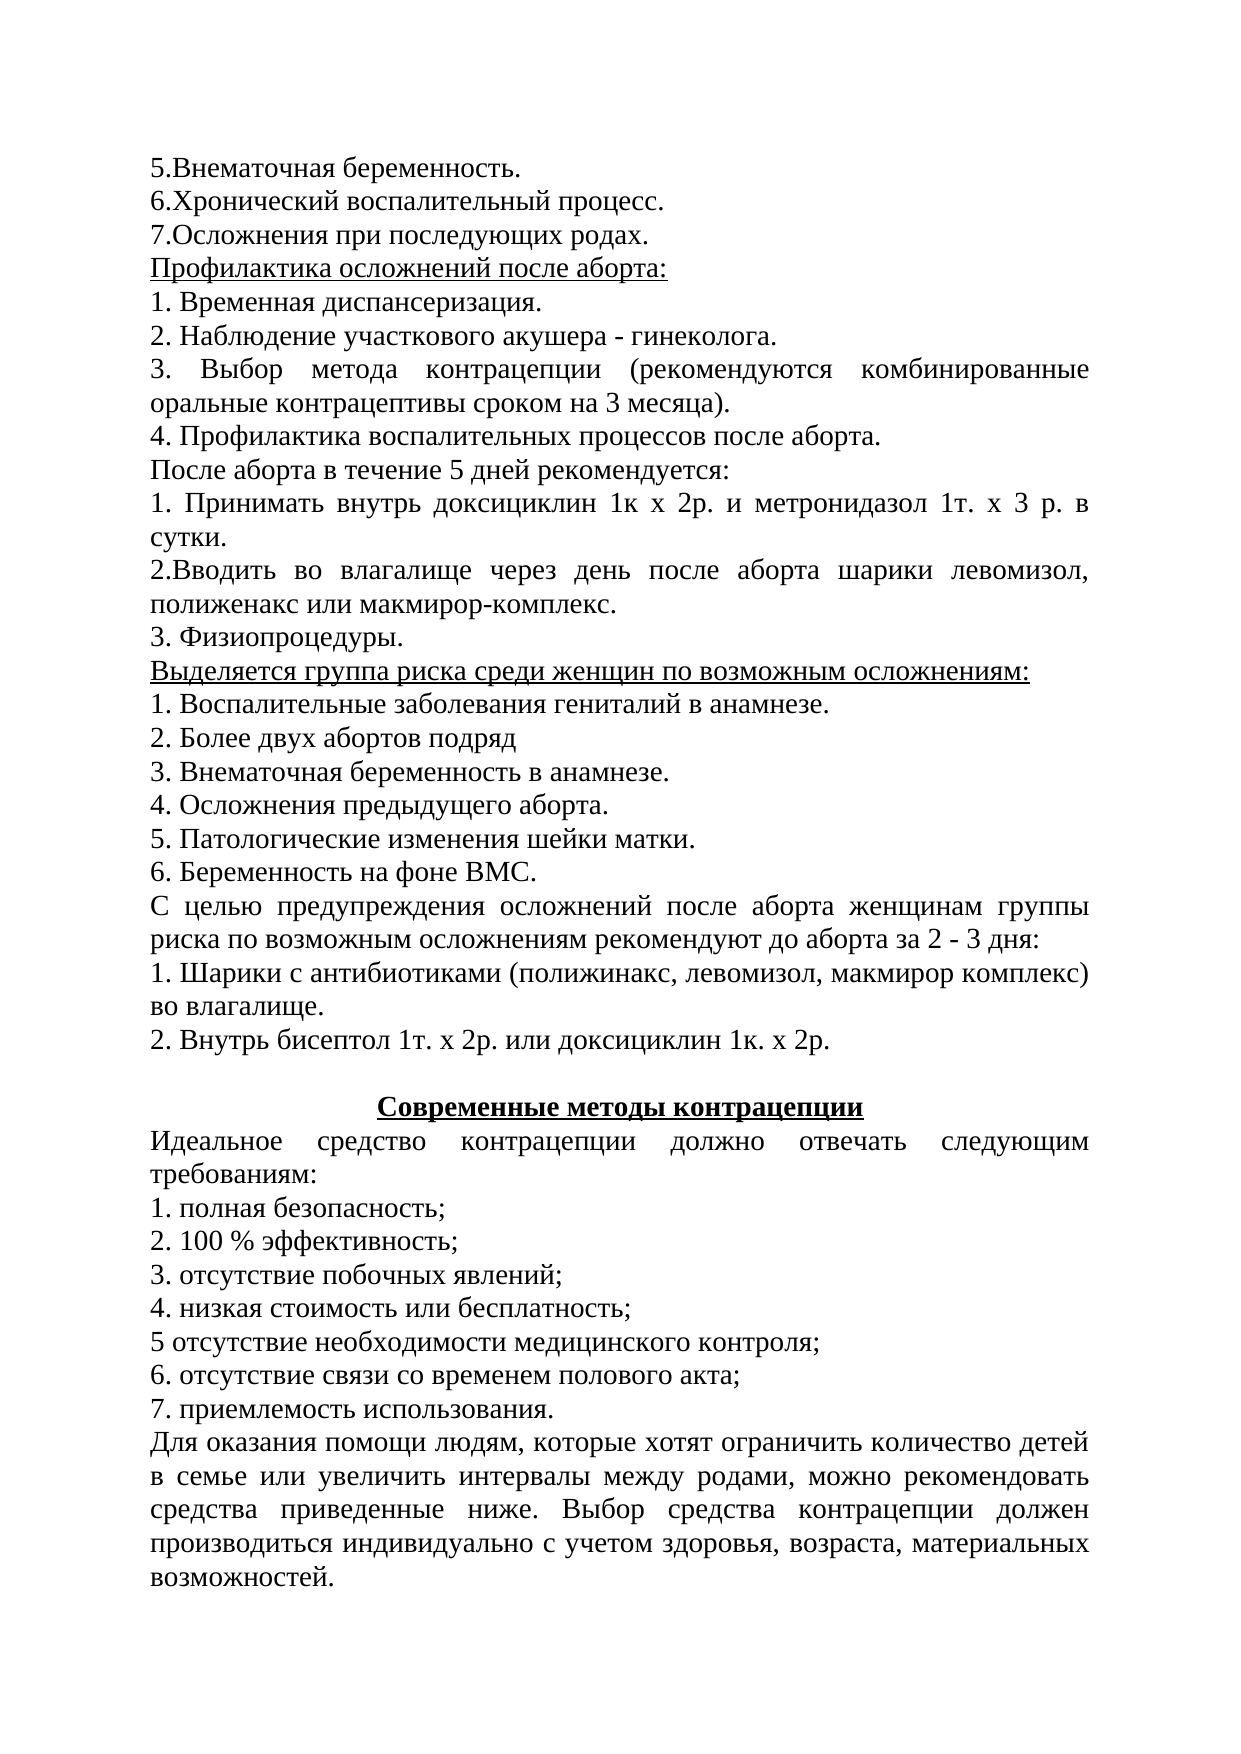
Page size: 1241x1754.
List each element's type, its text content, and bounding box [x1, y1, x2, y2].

text 6.Хронический воспалительный процесс. [150, 183, 1090, 217]
text 4. Профилактика воспалительных процессов после аборта. [150, 418, 1090, 452]
text 1. Принимать внутрь доксициклин 1к х 2р. и метронидазол 1т. х 3 р. в сутки. [150, 485, 1090, 552]
text 6. отсутствие связи со временем полового акта; [150, 1357, 1090, 1391]
text 3. отсутствие побочных явлений; [150, 1257, 1090, 1290]
text 5 отсутствие необходимости медицинского контроля; [150, 1324, 1090, 1357]
text 2. 100 % эффективность; [150, 1223, 1090, 1257]
text После аборта в течение 5 дней рекомендуется: [150, 452, 1090, 485]
text 2. Наблюдение участкового акушера - гинеколога. [150, 318, 1090, 351]
text С целью предупреждения осложнений после аборта женщинам группы риска по возможным осложнениям рекомендуют до аборта за 2 - 3 дня: [150, 888, 1090, 955]
text 3. Физиопроцедуры. [150, 619, 1090, 653]
text 1. Воспалительные заболевания гениталий в анамнезе. [150, 687, 1090, 720]
text 2. Более двух абортов подряд [150, 720, 1090, 754]
text Современные методы контрацепции [150, 1089, 1090, 1123]
text Идеальное средство контрацепции должно отвечать следующим требованиям: [150, 1123, 1090, 1190]
text 1. Шарики с антибиотиками (полижинакс, левомизол, макмирор комплекс) во влагалище. [150, 955, 1090, 1022]
text 1. полная безопасность; [150, 1190, 1090, 1223]
text 4. низкая стоимость или бесплатность; [150, 1290, 1090, 1324]
text 2.Вводить во влагалище через день после аборта шарики левомизол, полиженакс или макмирор-комплекс. [150, 552, 1090, 619]
text 7. приемлемость использования. [150, 1391, 1090, 1424]
text 6. Беременность на фоне ВМС. [150, 854, 1090, 888]
text 3. Внематочная беременность в анамнезе. [150, 754, 1090, 787]
text 2. Внутрь бисептол 1т. х 2р. или доксициклин 1к. х 2р. [150, 1022, 1090, 1056]
text Выделяется группа риска среди женщин по возможным осложнениям: [150, 653, 1090, 687]
text 1. Временная диспансеризация. [150, 284, 1090, 318]
text 5.Внематочная беременность. [150, 150, 1090, 183]
text Профилактика осложнений после аборта: [150, 251, 1090, 284]
text 3. Выбор метода контрацепции (рекомендуются комбинированные оральные контрацептивы сроком на 3 месяца). [150, 351, 1090, 418]
text Для оказания помощи людям, которые хотят ограничить количество детей в семье или увеличить интервалы между родами, можно рекомендовать средства приведенные ниже. Выбор средства контрацепции должен производиться индивидуально с учетом здоровья, возраста, материальных возможностей. [150, 1424, 1090, 1592]
text 7.Осложнения при последующих родах. [150, 217, 1090, 251]
text 4. Осложнения предыдущего аборта. [150, 787, 1090, 821]
text 5. Патологические изменения шейки матки. [150, 821, 1090, 854]
